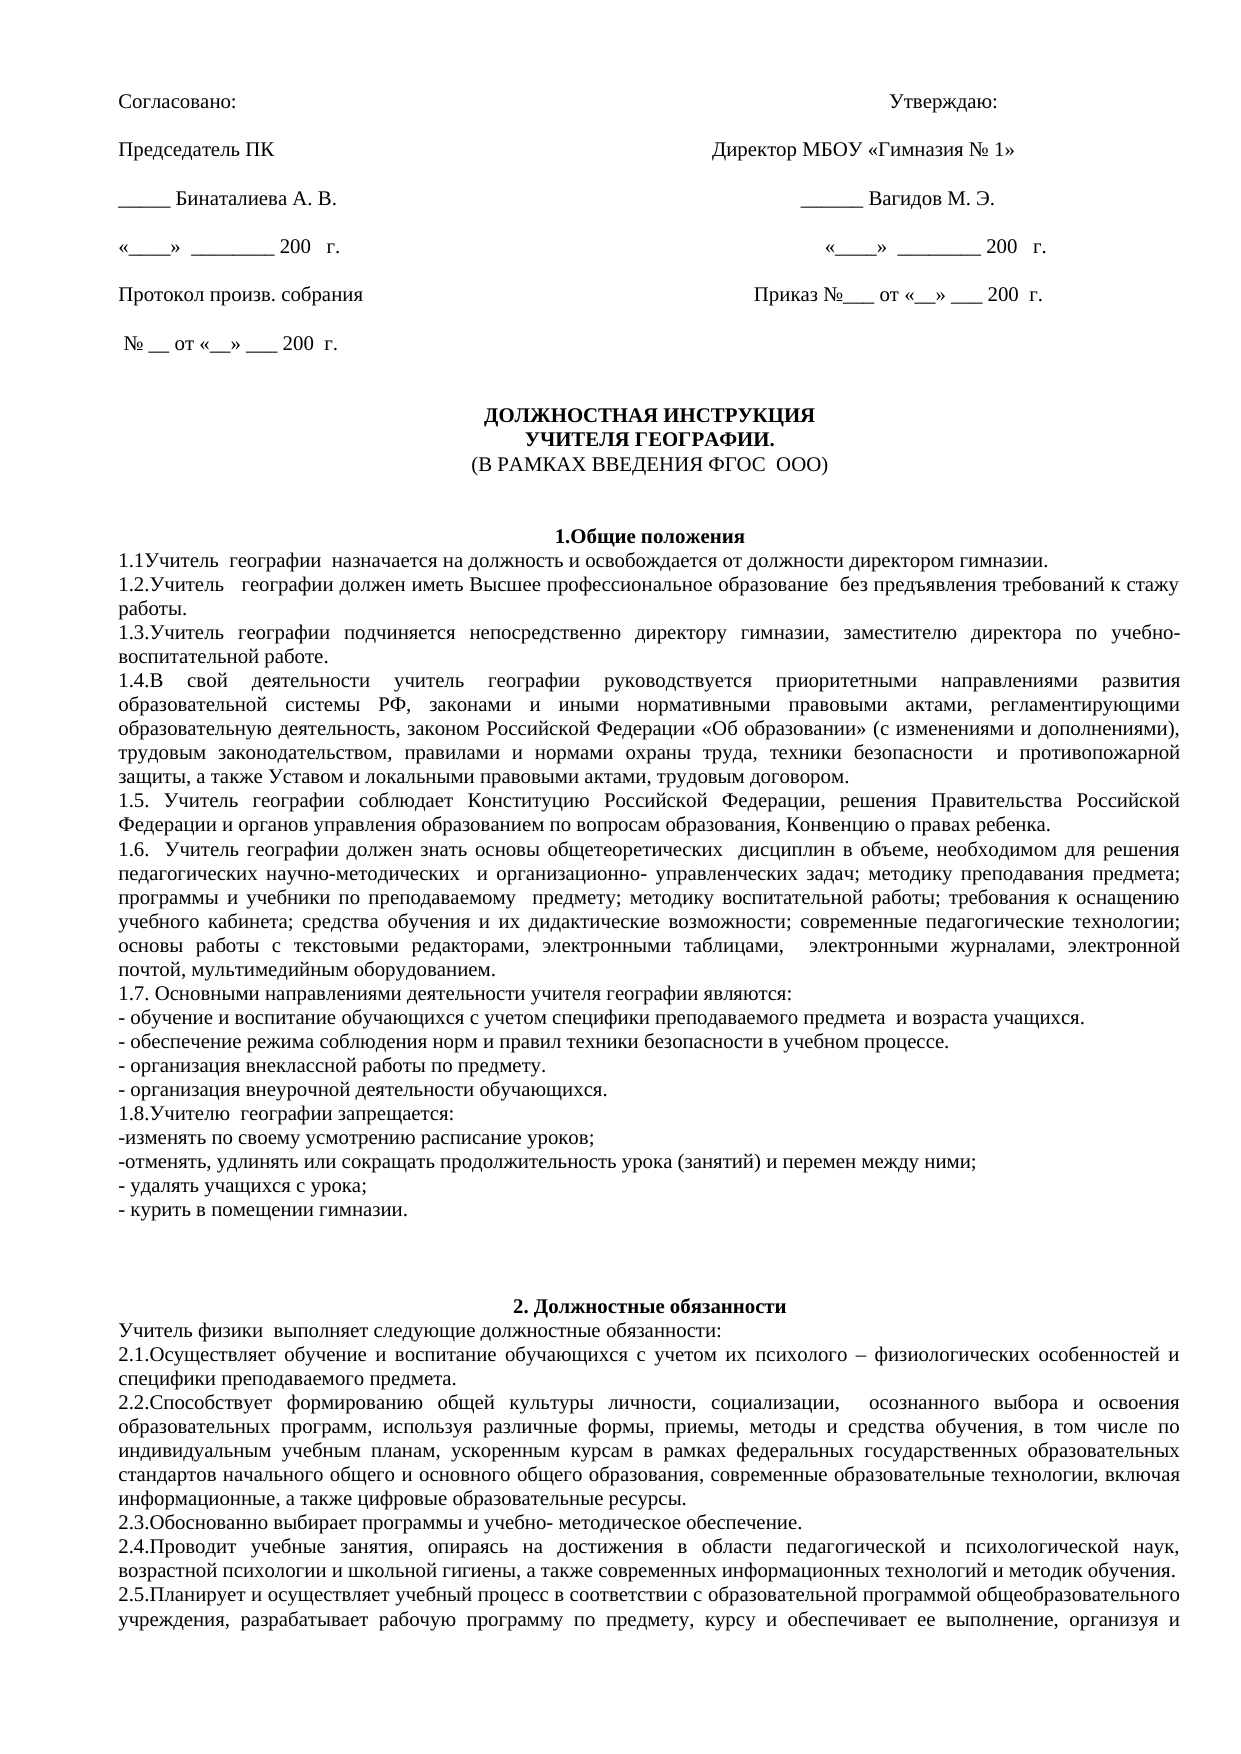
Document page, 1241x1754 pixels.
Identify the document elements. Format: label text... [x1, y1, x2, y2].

text 2.2.Способствует формированию общей культуры личности, социализации, осознанного выбора и освоения образовательных программ, используя различные формы, приемы, методы и средства обучения, в том числе по индивидуальным учебным планам, ускоренным курсам в рамках федеральных государственных образовательных стандартов начального общего и основного общего образования, современные образовательные технологии, включая информационные, а также цифровые образовательные ресурсы. [118, 1390, 1181, 1510]
text 2.3.Обоснованно выбирает программы и учебно- методическое обеспечение. [118, 1510, 1181, 1534]
text 1.4.В свой деятельности учитель географии руководствуется приоритетными направлениями развития образовательной системы РФ, законами и иными нормативными правовыми актами, регламентирующими образовательную деятельность, законом Российской Федерации «Об образовании» (с изменениями и дополнениями), трудовым законодательством, правилами и нормами охраны труда, техники безопасности и противопожарной защиты, а также Уставом и локальными правовыми актами, трудовым договором. [118, 668, 1181, 788]
text № __ от «__» ___ 200 г. [118, 331, 1181, 355]
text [118, 1582, 1181, 1631]
text 2.1.Осуществляет обучение и воспитание обучающихся с учетом их психолого – физиологических особенностей и специфики преподаваемого предмета. [118, 1342, 1181, 1390]
text 1.Общие положения [118, 524, 1181, 548]
text (В РАМКАХ ВВЕДЕНИЯ ФГОС ООО) [118, 451, 1181, 476]
text - организация внеурочной деятельности обучающихся. [118, 1077, 1181, 1101]
text 2.4.Проводит учебные занятия, опираясь на достижения в области педагогической и психологической наук, возрастной психологии и школьной гигиены, а также современных информационных технологий и методик обучения. [118, 1534, 1181, 1582]
text 1.3.Учитель географии подчиняется непосредственно директору гимназии, заместителю директора по учебно-воспитательной работе. [118, 620, 1181, 668]
text Председатель ПК Директор МБОУ «Гимназия № 1» [118, 137, 1181, 161]
text ДОЛЖНОСТНАЯ ИНСТРУКЦИЯ [118, 403, 1181, 427]
text - курить в помещении гимназии. [118, 1197, 1181, 1221]
text - обучение и воспитание обучающихся с учетом специфики преподаваемого предмета и возраста учащихся. [118, 1005, 1181, 1029]
text -отменять, удлинять или сокращать продолжительность урока (занятий) и перемен между ними; [118, 1149, 1181, 1173]
text - удалять учащихся с урока; [118, 1173, 1181, 1197]
text Протокол произв. собрания Приказ №___ от «__» ___ 200 г. [118, 282, 1181, 306]
text Учитель физики выполняет следующие должностные обязанности: [118, 1318, 1181, 1342]
text -изменять по своему усмотрению расписание уроков; [118, 1125, 1181, 1149]
text 2. Должностные обязанности [118, 1294, 1181, 1318]
text 1.6. Учитель географии должен знать основы общетеоретических дисциплин в объеме, необходимом для решения педагогических научно-методических и организационно- управленческих задач; методику преподавания предмета; программы и учебники по преподаваемому предмету; методику воспитательной работы; требования к оснащению учебного кабинета; средства обучения и их дидактические возможности; современные педагогические технологии; основы работы с текстовыми редакторами, электронными таблицами, электронными журналами, электронной почтой, мультимедийным оборудованием. [118, 836, 1181, 981]
text - организация внеклассной работы по предмету. [118, 1053, 1181, 1077]
text УЧИТЕЛЯ ГЕОГРАФИИ. [118, 427, 1181, 451]
text 1.1Учитель географии назначается на должность и освобождается от должности директором гимназии. [118, 548, 1181, 572]
text «____» ________ 200 г. «____» ________ 200 г. [118, 234, 1181, 258]
text Согласовано: Утверждаю: [118, 89, 1181, 113]
text 1.5. Учитель географии соблюдает Конституцию Российской Федерации, решения Правительства Российской Федерации и органов управления образованием по вопросам образования, Конвенцию о правах ребенка. [118, 788, 1181, 836]
text 1.2.Учитель географии должен иметь Высшее профессиональное образование без предъявления требований к стажу работы. [118, 572, 1181, 620]
text _____ Бинаталиева А. В. ______ Вагидов М. Э. [118, 186, 1181, 209]
text - обеспечение режима соблюдения норм и правил техники безопасности в учебном процессе. [118, 1029, 1181, 1053]
text 1.7. Основными направлениями деятельности учителя географии являются: [118, 981, 1181, 1005]
text 1.8.Учителю географии запрещается: [118, 1101, 1181, 1125]
